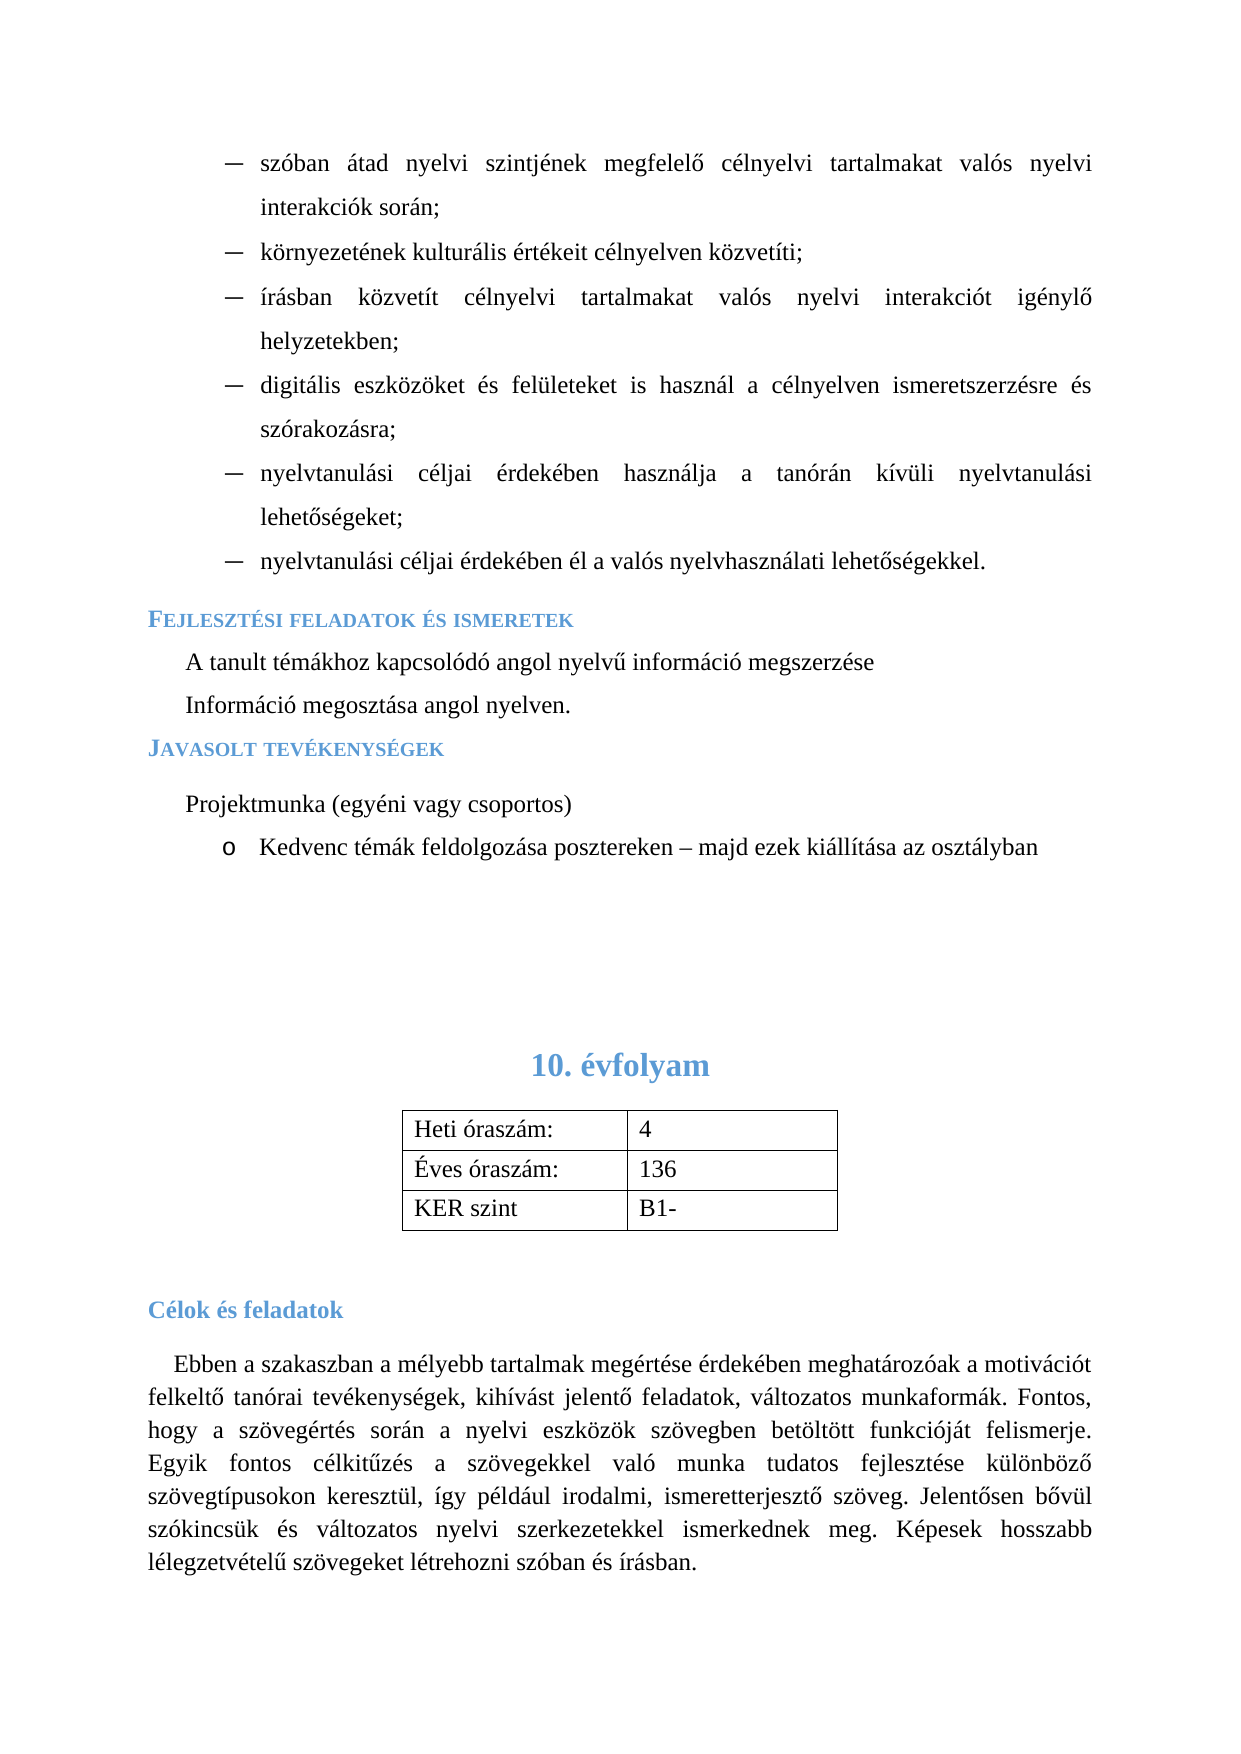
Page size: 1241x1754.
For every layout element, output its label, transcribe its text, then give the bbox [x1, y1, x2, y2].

text 10. évfolyam [148, 1045, 1093, 1083]
text Ebben a szakaszban a mélyebb tartalmak megértése érdekében meghatározóak a motivációt felkeltő tanórai tevékenységek, kihívást jelentő feladatok, változatos munkaformák. Fontos, hogy a szövegértés során a nyelvi eszközök szövegben betöltött funkcióját felismerje. Egyik fontos célkitűzés a szövegekkel való munka tudatos fejlesztése különböző szövegtípusokon keresztül, így például irodalmi, ismeretterjesztő szöveg. Jelentősen bővül szókincsük és változatos nyelvi szerkezetekkel ismerkednek meg. Képesek hosszabb lélegzetvételű szövegeket létrehozni szóban és írásban. [148, 1349, 1093, 1576]
text Információ megosztása angol nyelven. [185, 690, 1093, 719]
list írásban közvetít célnyelvi tartalmakat valós nyelvi interakciót igénylő helyzetekben; [223, 281, 1093, 355]
table_header Heti óraszám: [403, 1111, 627, 1150]
table_cell 136 [628, 1151, 837, 1189]
table_cell B1- [628, 1191, 837, 1229]
text Projektmunka (egyéni vagy csoportos) [185, 789, 1093, 817]
table_cell Éves óraszám: [403, 1151, 627, 1189]
list nyelvtanulási céljai érdekében használja a tanórán kívüli nyelvtanulási lehetőségeket; [223, 457, 1093, 531]
text Célok és feladatok [148, 1295, 1093, 1324]
text Fejlesztési feladatok és ismeretek [148, 604, 1093, 632]
list környezetének kulturális értékeit célnyelven közvetíti; [223, 236, 1093, 266]
table_header 4 [628, 1111, 837, 1150]
text Javasolt tevékenységek [148, 733, 1093, 762]
list digitális eszközöket és felületeket is használ a célnyelven ismeretszerzésre és szórakozásra; [223, 369, 1093, 443]
list nyelvtanulási céljai érdekében él a valós nyelvhasználati lehetőségekkel. [223, 545, 1093, 576]
list szóban átad nyelvi szintjének megfelelő célnyelvi tartalmakat valós nyelvi interakciók során; [223, 148, 1093, 221]
list Kedvenc témák feldolgozása posztereken – majd ezek kiállítása az osztályban [221, 832, 1093, 863]
text A tanult témákhoz kapcsolódó angol nyelvű információ megszerzése [185, 647, 1093, 676]
table_cell KER szint [403, 1191, 627, 1229]
